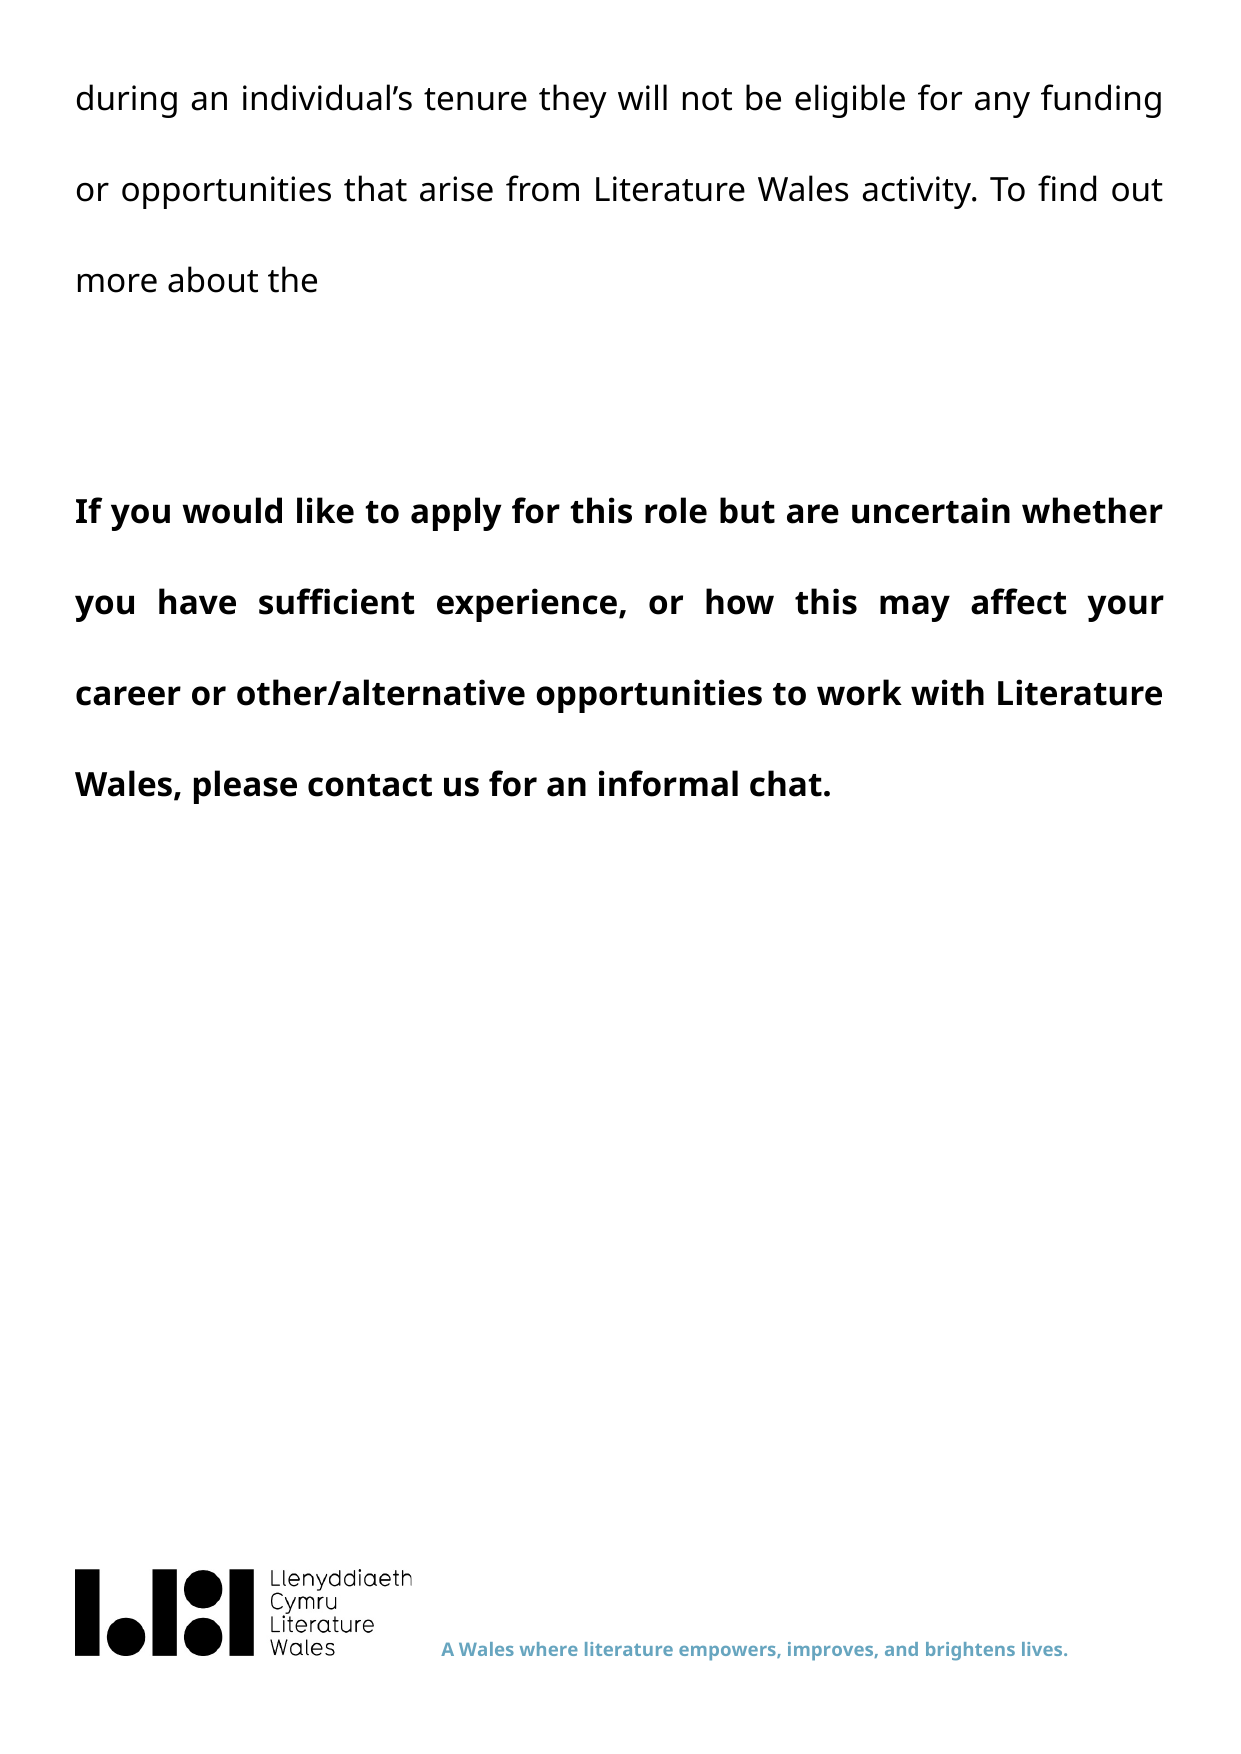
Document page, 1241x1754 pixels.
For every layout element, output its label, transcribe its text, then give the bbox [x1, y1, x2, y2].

text If you would like to apply for this role but are uncertain whether you have sufficient experience, or how this may affect your career or other/alternative opportunities to work with Literature Wales, please contact us for an informal chat. [75, 488, 1165, 806]
picture [75, 1569, 412, 1656]
